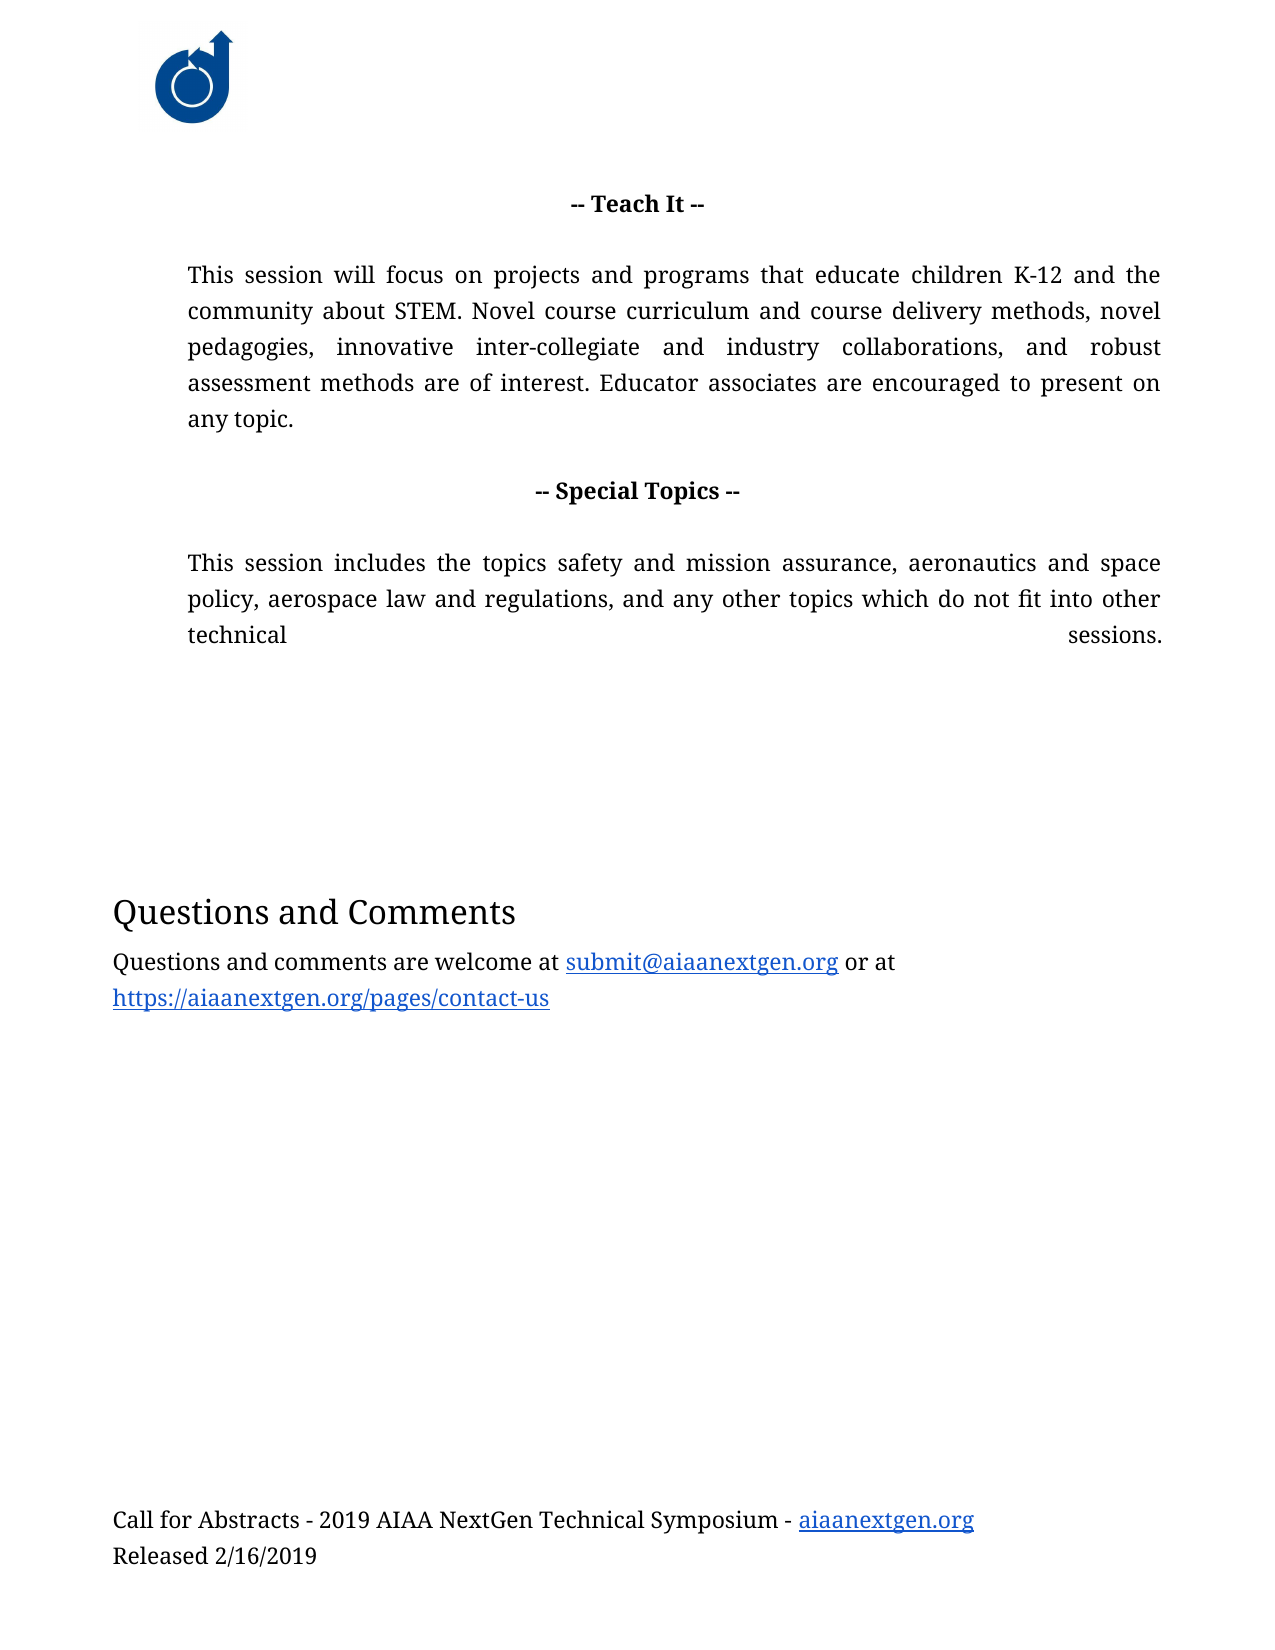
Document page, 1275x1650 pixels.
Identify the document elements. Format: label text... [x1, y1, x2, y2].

text -- Teach It -- [112, 187, 1162, 219]
subtitle Questions and Comments [112, 889, 1162, 934]
text This session will focus on projects and programs that educate children K-12 and the community about STEM. Novel course curriculum and course delivery methods, novel pedagogies, innovative inter-collegiate and industry collaborations, and robust assessment methods are of interest. Educator associates are encouraged to present on any topic. [187, 259, 1162, 434]
text -- Special Topics -- [112, 475, 1162, 506]
text This session includes the topics safety and mission assurance, aeronautics and space policy, aerospace law and regulations, and any other topics which do not fit into other technical sessions. [187, 547, 1162, 680]
text Questions and comments are welcome at submit@aiaanextgen.org or at https://aiaanextgen.org/pages/contact-us [112, 946, 1162, 1013]
picture [137, 21, 248, 132]
